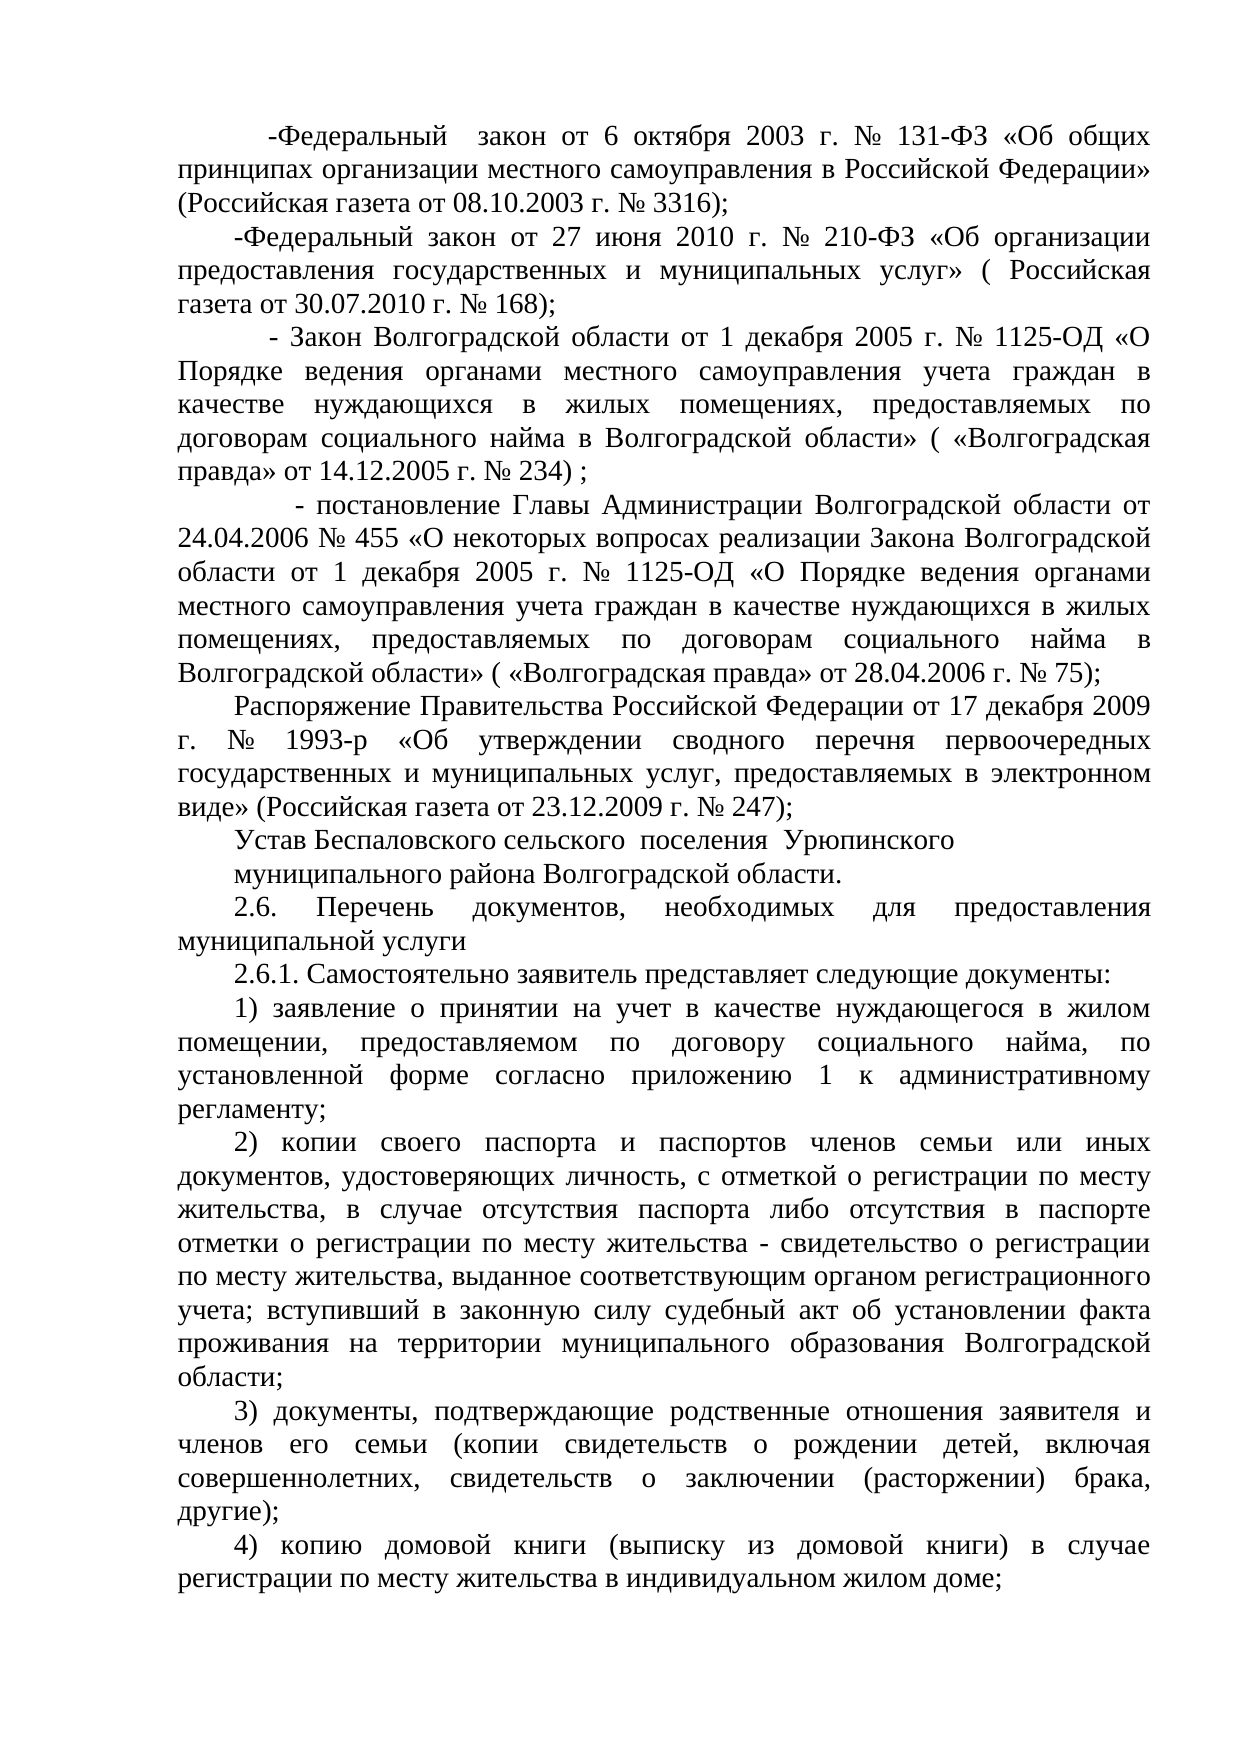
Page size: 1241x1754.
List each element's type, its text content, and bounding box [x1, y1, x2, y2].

text - Закон Волгоградской области от 1 декабря . № 1125-ОД «О Порядке ведения органами местного самоуправления учета граждан в качестве нуждающихся в жилых помещениях, предоставляемых по договорам социального найма в Волгоградской области» ( «Волгоградская правда» от 14.12.2005 г. № 234) ; [177, 319, 1152, 487]
text - постановление Главы Администрации Волгоградской области от 24.04.2006 № 455 «О некоторых вопросах реализации Закона Волгоградской области от 1 декабря . № 1125-ОД «О Порядке ведения органами местного самоуправления учета граждан в качестве нуждающихся в жилых помещениях, предоставляемых по договорам социального найма в Волгоградской области» ( «Волгоградская правда» от 28.04.2006 г. № 75); [177, 487, 1152, 688]
text Распоряжение Правительства Российской Федерации от 17 декабря . № 1993-р «Об утверждении сводного перечня первоочередных государственных и муниципальных услуг, предоставляемых в электронном виде» (Российская газета от 23.12.2009 г. № 247); [177, 688, 1152, 822]
text 2.6. Перечень документов, необходимых для предоставления муниципальной услуги [177, 889, 1152, 957]
text -Федеральный закон от 27 июня . № 210-ФЗ «Об организации предоставления государственных и муниципальных услуг» ( Российская газета от 30.07.2010 г. № 168); [177, 219, 1152, 319]
text -Федеральный закон от 6 октября . № 131-ФЗ «Об общих принципах организации местного самоуправления в Российской Федерации» (Российская газета от 08.10.2003 г. № 3316); [177, 118, 1152, 219]
text 2.6.1. Самостоятельно заявитель представляет следующие документы: [177, 957, 1152, 990]
text муниципального района Волгоградской области. [177, 856, 1152, 889]
text 1) заявление о принятии на учет в качестве нуждающегося в жилом помещении, предоставляемом по договору социального найма, по установленной форме согласно приложению 1 к административному регламенту; [177, 990, 1152, 1124]
text 3) документы, подтверждающие родственные отношения заявителя и членов его семьи (копии свидетельств о рождении детей, включая совершеннолетних, свидетельств о заключении (расторжении) брака, другие); [177, 1393, 1152, 1527]
text 2) копии своего паспорта и паспортов членов семьи или иных документов, удостоверяющих личность, с отметкой о регистрации по месту жительства, в случае отсутствия паспорта либо отсутствия в паспорте отметки о регистрации по месту жительства - свидетельство о регистрации по месту жительства, выданное соответствующим органом регистрационного учета; вступивший в законную силу судебный акт об установлении факта проживания на территории муниципального образования Волгоградской области; [177, 1124, 1152, 1393]
text 4) копию домовой книги (выписку из домовой книги) в случае регистрации по месту жительства в индивидуальном жилом доме; [177, 1527, 1152, 1594]
text Устав Беспаловского сельского поселения Урюпинского [177, 822, 1152, 856]
